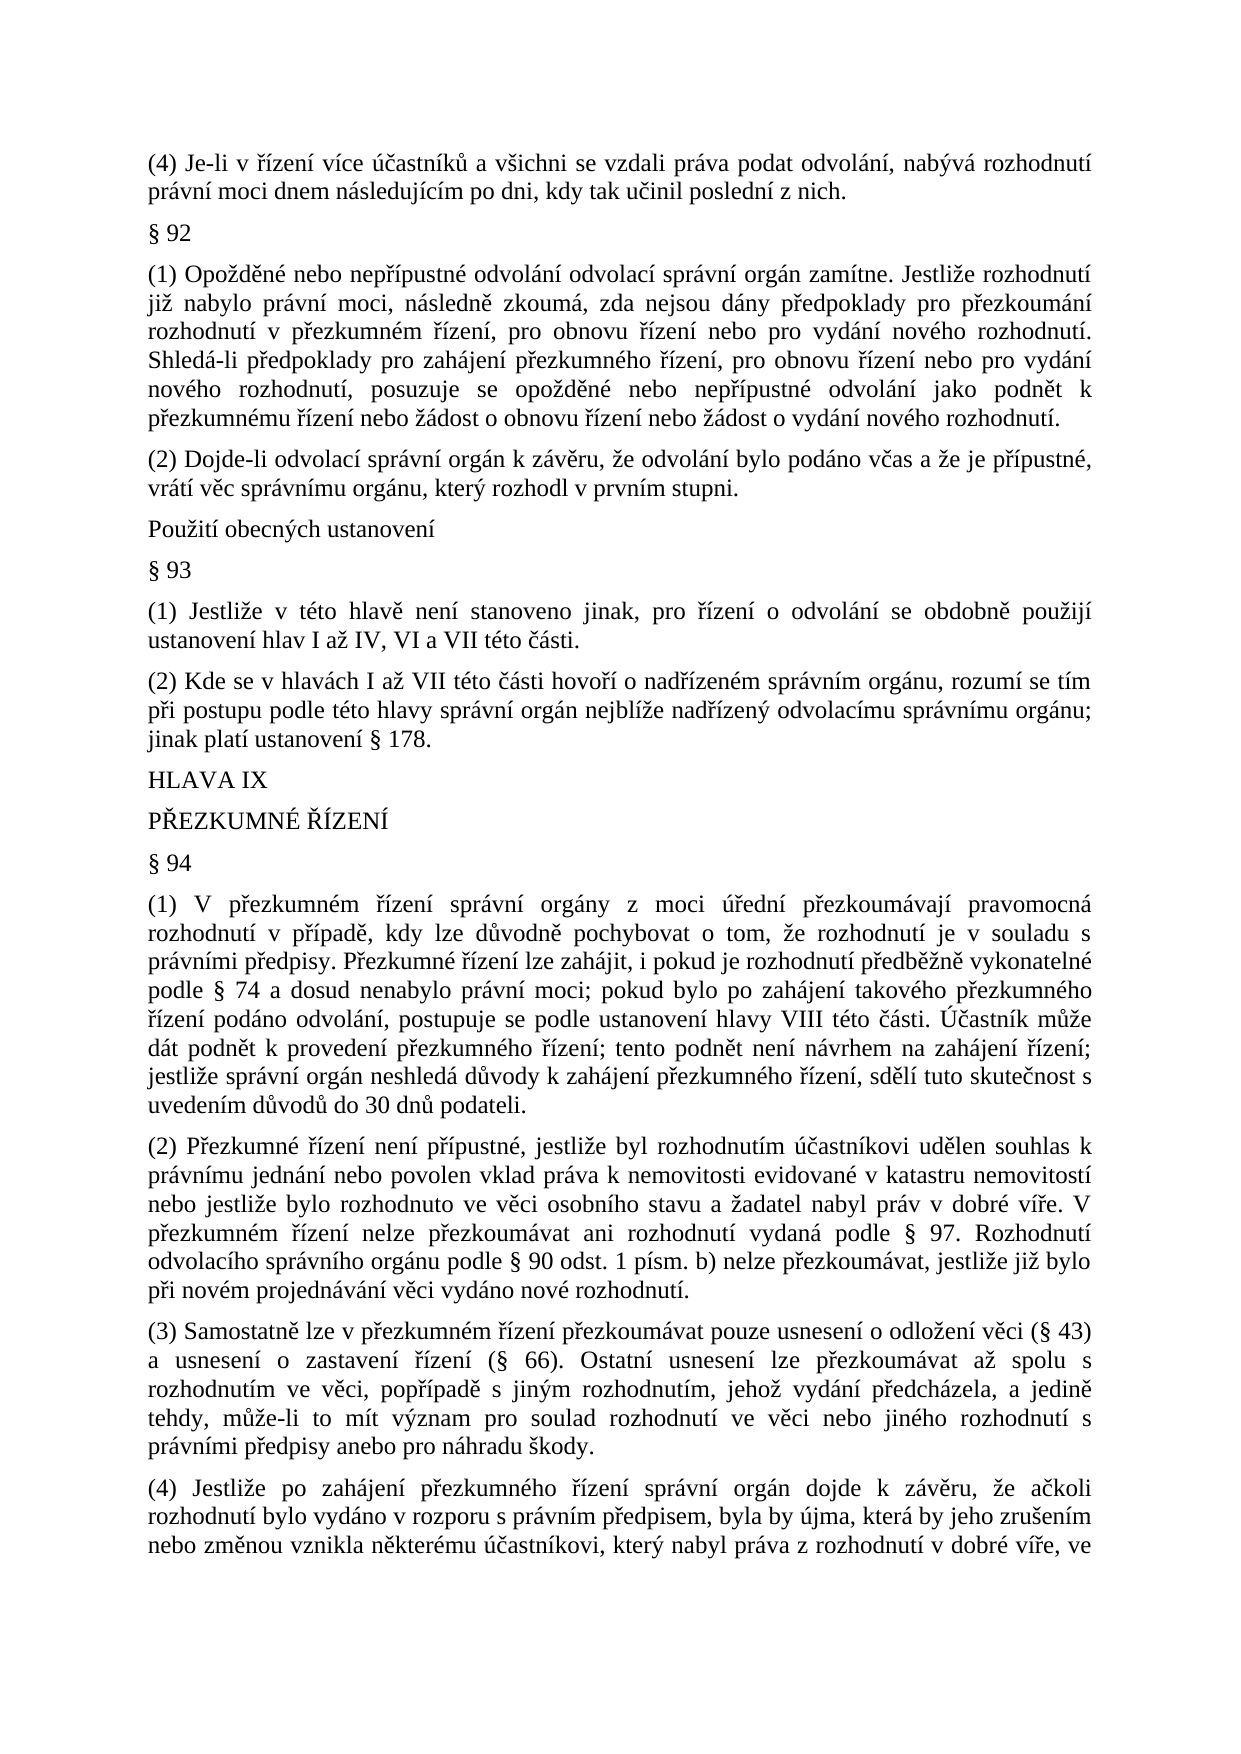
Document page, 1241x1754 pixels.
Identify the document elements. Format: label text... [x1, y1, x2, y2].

text (1) Jestliže v této hlavě není stanoveno jinak, pro řízení o odvolání se obdobně použijí ustanovení hlav I až IV, VI a VII této části. [148, 596, 1093, 654]
text § 94 [148, 848, 1093, 876]
text (4) Je-li v řízení více účastníků a všichni se vzdali práva podat odvolání, nabývá rozhodnutí právní moci dnem následujícím po dni, kdy tak učinil poslední z nich. [148, 148, 1093, 205]
text Použití obecných ustanovení [148, 514, 1093, 543]
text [148, 1473, 1093, 1559]
text (2) Kde se v hlavách I až VII této části hovoří o nadřízeném správním orgánu, rozumí se tím při postupu podle této hlavy správní orgán nejblíže nadřízený odvolacímu správnímu orgánu; jinak platí ustanovení § 178. [148, 666, 1093, 753]
text (2) Přezkumné řízení není přípustné, jestliže byl rozhodnutím účastníkovi udělen souhlas k právnímu jednání nebo povolen vklad práva k nemovitosti evidované v katastru nemovitostí nebo jestliže bylo rozhodnuto ve věci osobního stavu a žadatel nabyl práv v dobré víře. V přezkumném řízení nelze přezkoumávat ani rozhodnutí vydaná podle § 97. Rozhodnutí odvolacího správního orgánu podle § 90 odst. 1 písm. b) nelze přezkoumávat, jestliže již bylo při novém projednávání věci vydáno nové rozhodnutí. [148, 1131, 1093, 1304]
text HLAVA IX [148, 765, 1093, 794]
text § 92 [148, 218, 1093, 246]
text (2) Dojde-li odvolací správní orgán k závěru, že odvolání bylo podáno včas a že je přípustné, vrátí věc správnímu orgánu, který rozhodl v prvním stupni. [148, 444, 1093, 501]
text § 93 [148, 555, 1093, 584]
text (3) Samostatně lze v přezkumném řízení přezkoumávat pouze usnesení o odložení věci (§ 43) a usnesení o zastavení řízení (§ 66). Ostatní usnesení lze přezkoumávat až spolu s rozhodnutím ve věci, popřípadě s jiným rozhodnutím, jehož vydání předcházela, a jedině tehdy, může-li to mít význam pro soulad rozhodnutí ve věci nebo jiného rozhodnutí s právními předpisy anebo pro náhradu škody. [148, 1316, 1093, 1460]
text PŘEZKUMNÉ ŘÍZENÍ [148, 806, 1093, 835]
text (1) V přezkumném řízení správní orgány z moci úřední přezkoumávají pravomocná rozhodnutí v případě, kdy lze důvodně pochybovat o tom, že rozhodnutí je v souladu s právními předpisy. Přezkumné řízení lze zahájit, i pokud je rozhodnutí předběžně vykonatelné podle § 74 a dosud nenabylo právní moci; pokud bylo po zahájení takového přezkumného řízení podáno odvolání, postupuje se podle ustanovení hlavy VIII této části. Účastník může dát podnět k provedení přezkumného řízení; tento podnět není návrhem na zahájení řízení; jestliže správní orgán neshledá důvody k zahájení přezkumného řízení, sdělí tuto skutečnost s uvedením důvodů do 30 dnů podateli. [148, 889, 1093, 1119]
text (1) Opožděné nebo nepřípustné odvolání odvolací správní orgán zamítne. Jestliže rozhodnutí již nabylo právní moci, následně zkoumá, zda nejsou dány předpoklady pro přezkoumání rozhodnutí v přezkumném řízení, pro obnovu řízení nebo pro vydání nového rozhodnutí. Shledá-li předpoklady pro zahájení přezkumného řízení, pro obnovu řízení nebo pro vydání nového rozhodnutí, posuzuje se opožděné nebo nepřípustné odvolání jako podnět k přezkumnému řízení nebo žádost o obnovu řízení nebo žádost o vydání nového rozhodnutí. [148, 259, 1093, 431]
